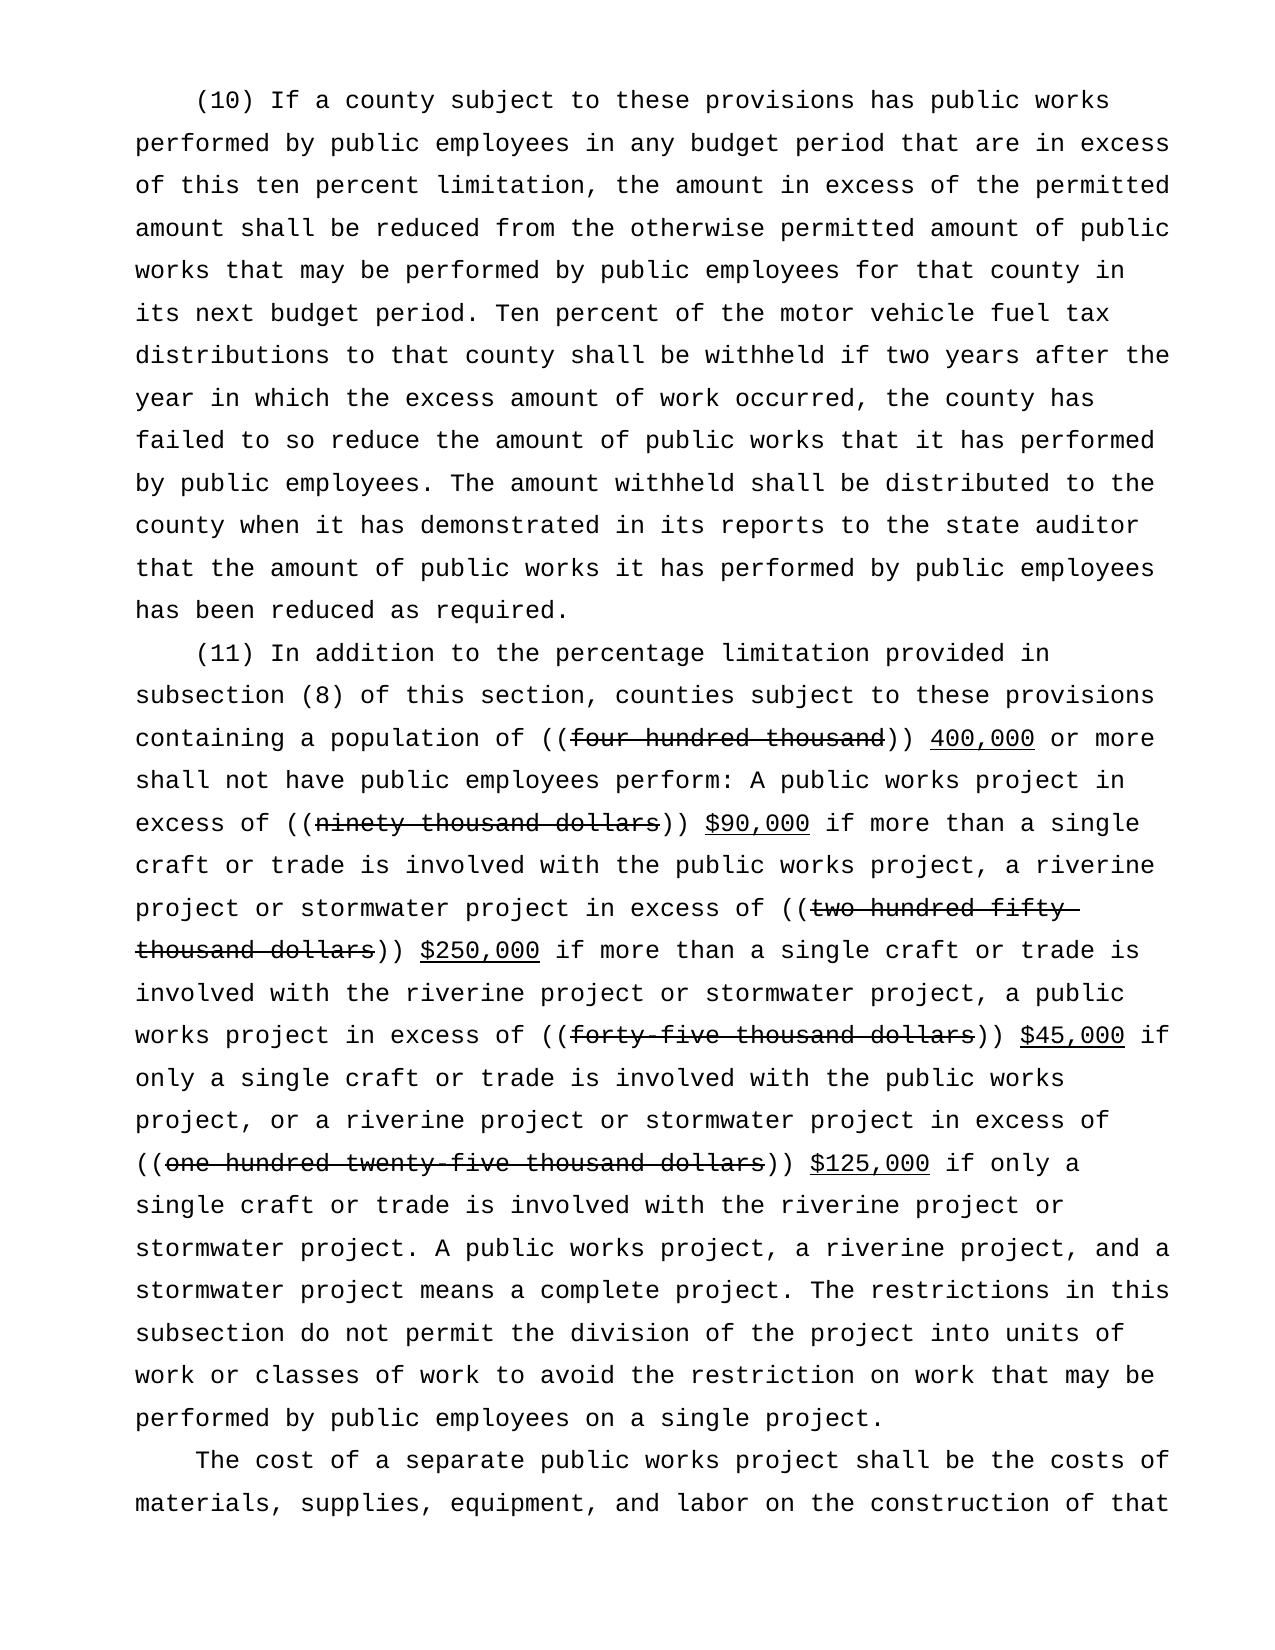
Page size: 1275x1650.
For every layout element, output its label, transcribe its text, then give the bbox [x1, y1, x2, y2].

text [135, 1435, 1170, 1520]
text (11) In addition to the percentage limitation provided in subsection (8) of this section, counties subject to these provisions containing a population of ((four hundred thousand)) 400,000 or more shall not have public employees perform: A public works project in excess of ((ninety thousand dollars)) $90,000 if more than a single craft or trade is involved with the public works project, a riverine project or stormwater project in excess of ((two hundred fifty thousand dollars)) $250,000 if more than a single craft or trade is involved with the riverine project or stormwater project, a public works project in excess of ((forty-five thousand dollars)) $45,000 if only a single craft or trade is involved with the public works project, or a riverine project or stormwater project in excess of ((one hundred twenty-five thousand dollars)) $125,000 if only a single craft or trade is involved with the riverine project or stormwater project. A public works project, a riverine project, and a stormwater project means a complete project. The restrictions in this subsection do not permit the division of the project into units of work or classes of work to avoid the restriction on work that may be performed by public employees on a single project. [135, 627, 1170, 1435]
text (10) If a county subject to these provisions has public works performed by public employees in any budget period that are in excess of this ten percent limitation, the amount in excess of the permitted amount shall be reduced from the otherwise permitted amount of public works that may be performed by public employees for that county in its next budget period. Ten percent of the motor vehicle fuel tax distributions to that county shall be withheld if two years after the year in which the excess amount of work occurred, the county has failed to so reduce the amount of public works that it has performed by public employees. The amount withheld shall be distributed to the county when it has demonstrated in its reports to the state auditor that the amount of public works it has performed by public employees has been reduced as required. [135, 75, 1170, 627]
